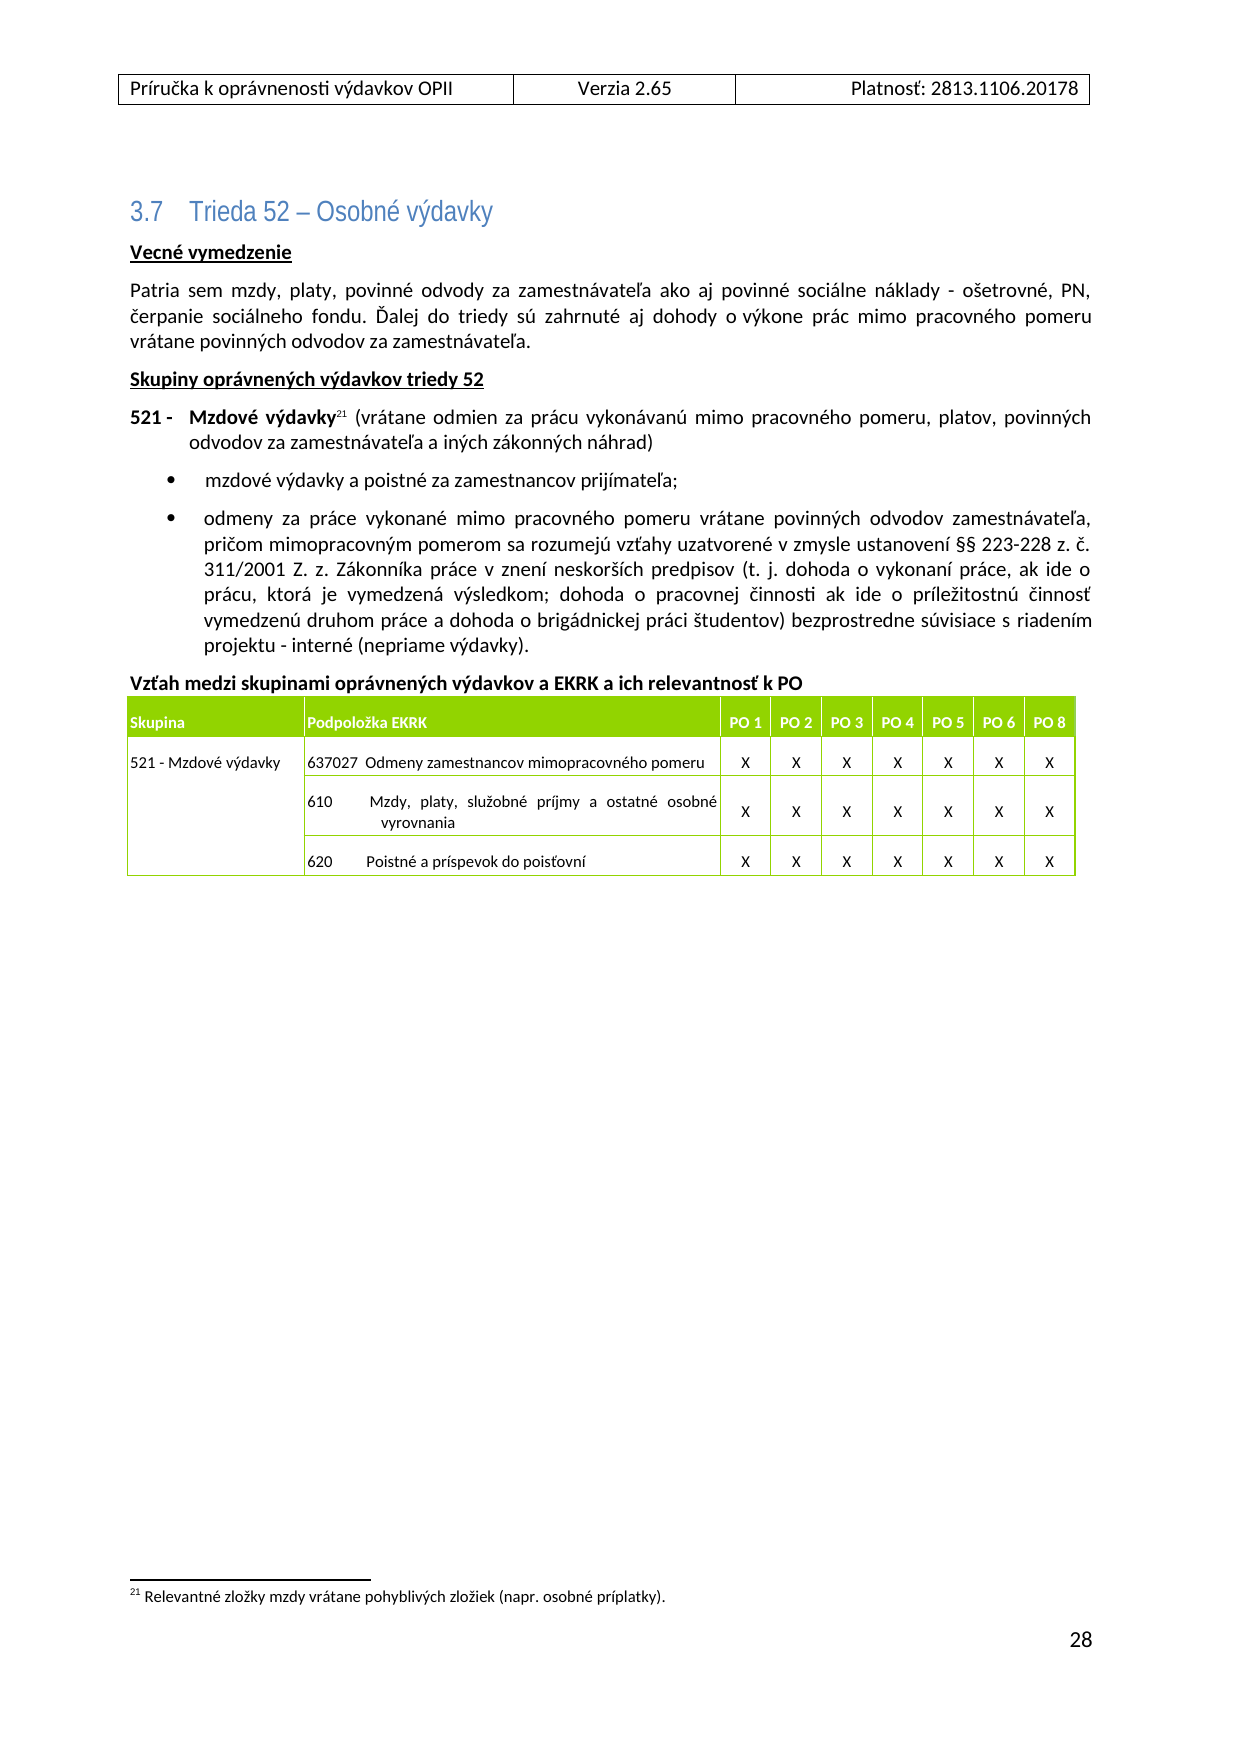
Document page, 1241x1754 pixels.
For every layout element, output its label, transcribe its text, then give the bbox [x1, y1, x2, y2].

table_header PO 6 [974, 697, 1024, 736]
table_cell X [771, 776, 821, 835]
table_cell X [721, 776, 770, 835]
table_cell X [771, 836, 821, 875]
table_header PO 4 [873, 697, 922, 736]
table_cell X [1025, 737, 1074, 775]
table_cell X [923, 776, 973, 835]
table_header PO 8 [1025, 697, 1074, 736]
list odmeny za práce vykonané mimo pracovného pomeru vrátane povinných odvodov zamestnávateľa, pričom mimopracovným pomerom sa rozumejú vzťahy uzatvorené v zmysle ustanovení §§ 223-228 z. č. 311/2001 Z. z. Zákonníka práce v znení neskorších predpisov (t. j. dohoda o vykonaní práce, ak ide o prácu, ktorá je vymedzená výsledkom; dohoda o pracovnej činnosti ak ide o príležitostnú činnosť vymedzenú druhom práce a dohoda o brigádnickej práci študentov) bezprostredne súvisiace s riadením projektu - interné (nepriame výdavky). [167, 505, 1092, 658]
table_cell X [1025, 836, 1074, 875]
table_cell X [721, 836, 770, 875]
table_cell 637027 Odmeny zamestnancov mimopracovného pomeru [305, 737, 720, 775]
table_header PO 3 [822, 697, 872, 736]
text 521 - Mzdové výdavky (vrátane odmien za prácu vykonávanú mimo pracovného pomeru, platov, povinných odvodov za zamestnávateľa a iných zákonných náhrad) [130, 404, 1092, 455]
table_header Skupina [128, 697, 304, 736]
table_header PO 1 [721, 697, 770, 736]
table_cell X [721, 737, 770, 775]
table_header PO 2 [771, 697, 821, 736]
table_cell X [822, 836, 872, 875]
text Vzťah medzi skupinami oprávnených výdavkov a EKRK a ich relevantnosť k PO [130, 670, 1092, 696]
table_cell X [771, 737, 821, 775]
table_header PO 5 [923, 697, 973, 736]
table_cell X [822, 737, 872, 775]
table_cell X [822, 776, 872, 835]
list mzdové výdavky a poistné za zamestnancov prijímateľa; [167, 467, 1092, 493]
table_cell X [873, 776, 922, 835]
text Patria sem mzdy, platy, povinné odvody za zamestnávateľa ako aj povinné sociálne náklady - ošetrovné, PN, čerpanie sociálneho fondu. Ďalej do triedy sú zahrnuté aj dohody o výkone prác mimo pracovného pomeru vrátane povinných odvodov za zamestnávateľa. [130, 277, 1092, 354]
table_cell X [873, 836, 922, 875]
table_header Podpoložka EKRK [305, 697, 720, 736]
table_cell X [1025, 776, 1074, 835]
table_cell X [873, 737, 922, 775]
table_cell X [974, 737, 1024, 775]
table_cell 521 - Mzdové výdavky [128, 737, 304, 875]
table_cell 620 Poistné a príspevok do poisťovní [305, 836, 720, 875]
table_cell X [923, 737, 973, 775]
text Skupiny oprávnených výdavkov triedy 52 [130, 366, 1092, 392]
table_cell X [974, 776, 1024, 835]
table_cell X [974, 836, 1024, 875]
table_cell X [923, 836, 973, 875]
table_cell 610 Mzdy, platy, služobné príjmy a ostatné osobné vyrovnania [305, 776, 720, 835]
subtitle Trieda 52 – Osobné výdavky [130, 194, 1092, 227]
text Vecné vymedzenie [130, 239, 1092, 265]
